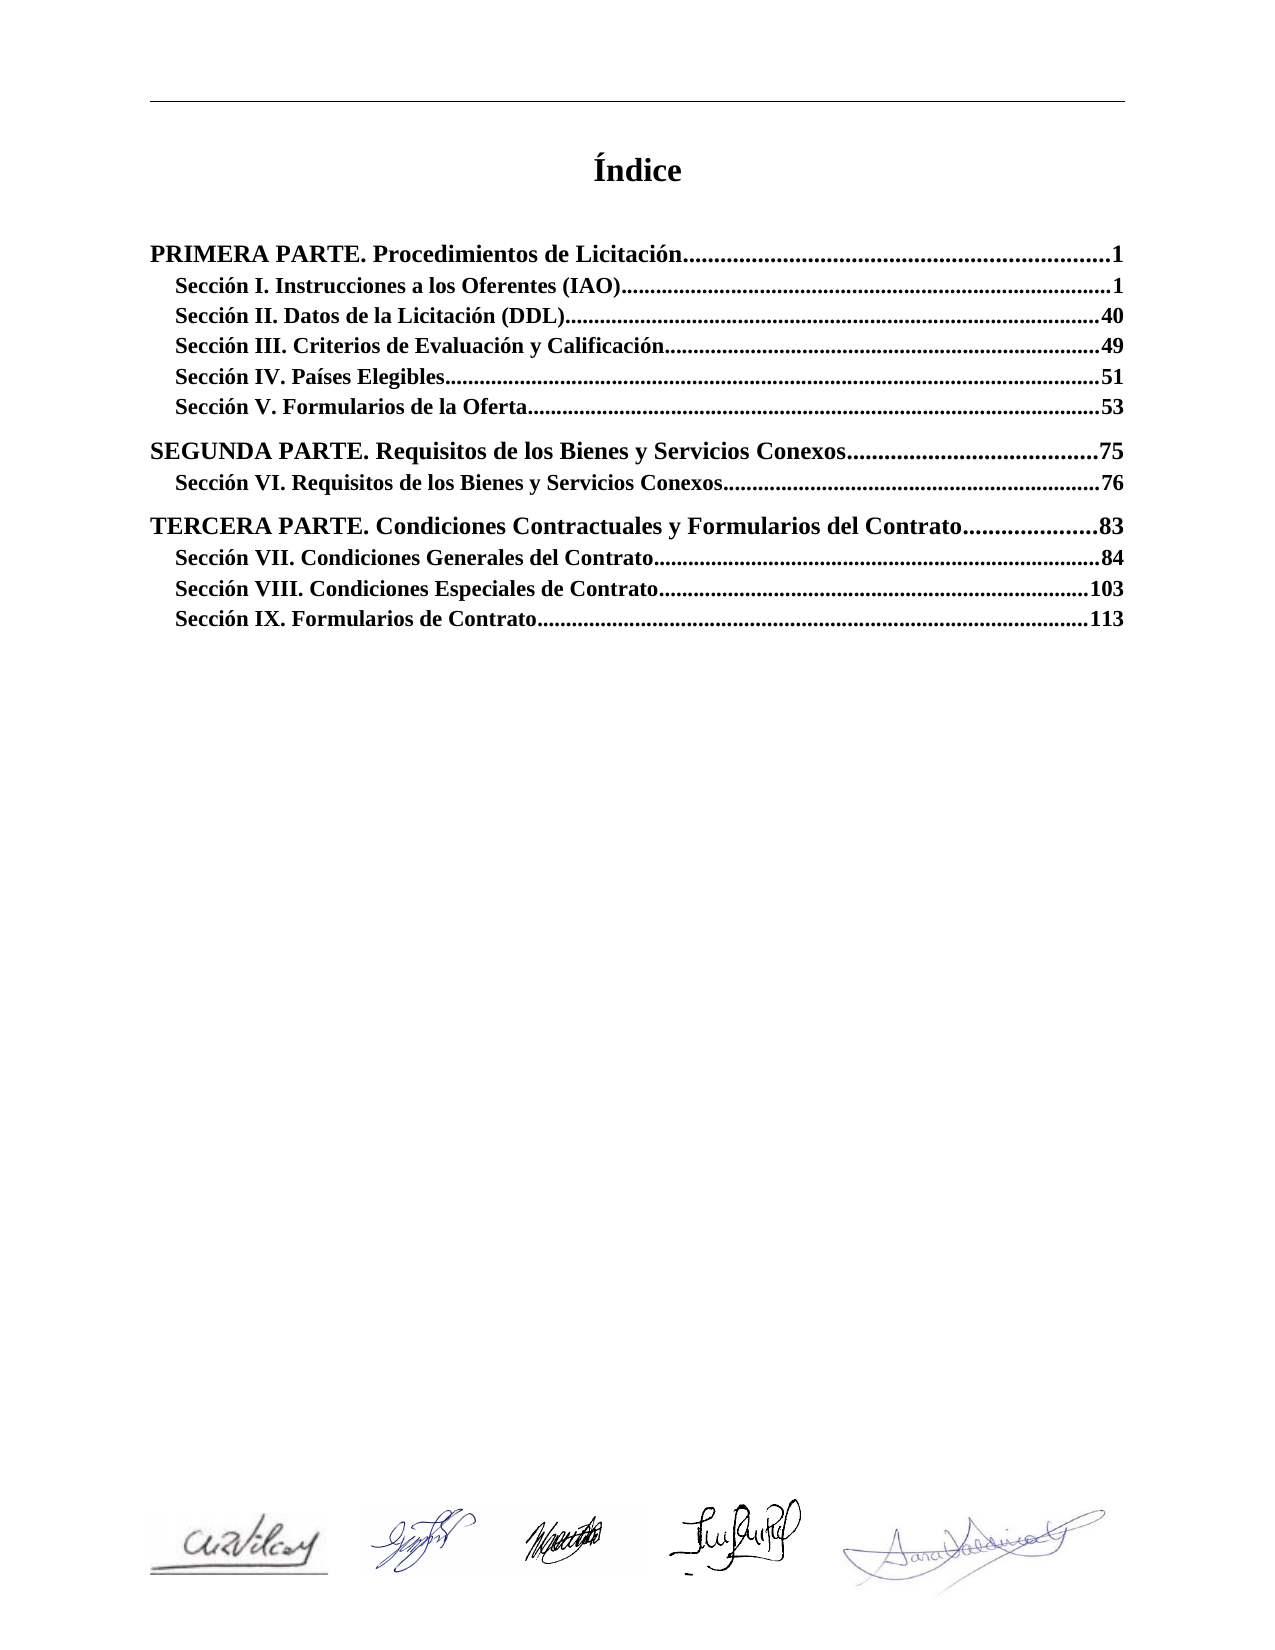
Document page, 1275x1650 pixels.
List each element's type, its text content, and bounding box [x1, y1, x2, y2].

text Sección I. Instrucciones a los Oferentes (IAO) 1 [175, 272, 1125, 298]
text Índice [150, 150, 1125, 188]
text Sección IX. Formularios de Contrato 113 [175, 605, 1125, 631]
text Sección VII. Condiciones Generales del Contrato 84 [175, 544, 1125, 571]
text Sección IV. Países Elegibles 51 [175, 363, 1125, 389]
text Sección II. Datos de la Licitación (DDL) 40 [175, 302, 1125, 329]
text Sección V. Formularios de la Oferta 53 [175, 393, 1125, 419]
text Sección VIII. Condiciones Especiales de Contrato 103 [175, 575, 1125, 601]
text Sección VI. Requisitos de los Bienes y Servicios Conexos 76 [175, 469, 1125, 495]
text PRIMERA PARTE. Procedimientos de Licitación 1 [150, 239, 1125, 268]
text TERCERA PARTE. Condiciones Contractuales y Formularios del Contrato 83 [150, 511, 1125, 540]
text SEGUNDA PARTE. Requisitos de los Bienes y Servicios Conexos 75 [150, 436, 1125, 464]
picture [842, 1505, 1114, 1599]
picture [150, 1513, 329, 1575]
picture [482, 1503, 645, 1575]
text Sección III. Criterios de Evaluación y Calificación 49 [175, 333, 1125, 359]
